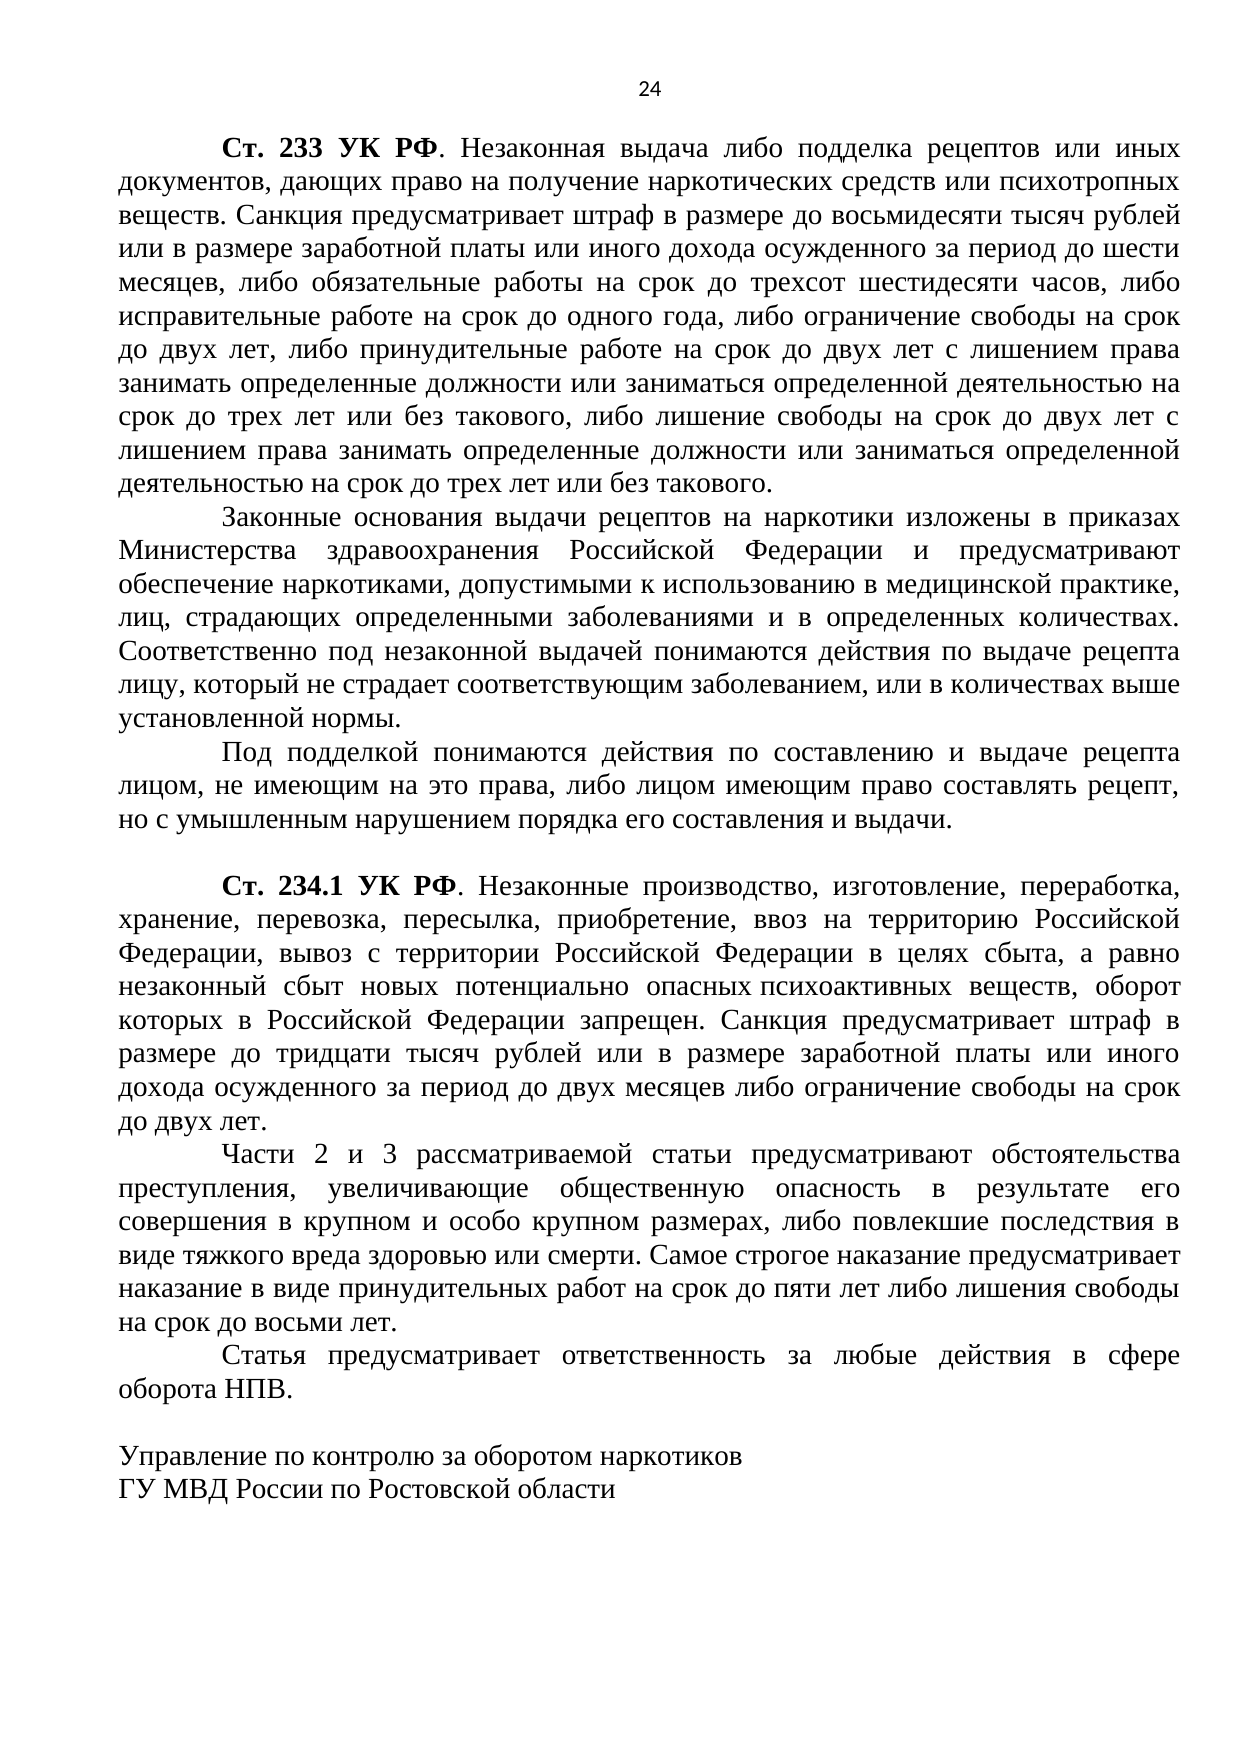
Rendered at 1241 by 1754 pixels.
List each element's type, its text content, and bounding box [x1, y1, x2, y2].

text ГУ МВД России по Ростовской области [118, 1472, 1181, 1505]
text Части 2 и 3 рассматриваемой статьи предусматривают обстоятельства преступления, увеличивающие общественную опасность в результате его совершения в крупном и особо крупном размерах, либо повлекшие последствия в виде тяжкого вреда здоровью или смерти. Самое строгое наказание предусматривает наказание в виде принудительных работ на срок до пяти лет либо лишения свободы на срок до восьми лет. [118, 1136, 1181, 1337]
text Управление по контролю за оборотом наркотиков [118, 1438, 1181, 1472]
text Статья предусматривает ответственность за любые действия в сфере оборота НПВ. [118, 1337, 1181, 1404]
text Ст. 234.1 УК РФ. Незаконные производство, изготовление, переработка, хранение, перевозка, пересылка, приобретение, ввоз на территорию Российской Федерации, вывоз с территории Российской Федерации в целях сбыта, а равно незаконный сбыт новых потенциально опасных психоактивных веществ, оборот которых в Российской Федерации запрещен. Санкция предусматривает штраф в размере до тридцати тысяч рублей или в размере заработной платы или иного дохода осужденного за период до двух месяцев либо ограничение свободы на срок до двух лет. [118, 868, 1181, 1136]
text Законные основания выдачи рецептов на наркотики изложены в приказах Министерства здравоохранения Российской Федерации и предусматривают обеспечение наркотиками, допустимыми к использованию в медицинской практике, лиц, страдающих определенными заболеваниями и в определенных количествах. Соответственно под незаконной выдачей понимаются действия по выдаче рецепта лицу, который не страдает соответствующим заболеванием, или в количествах выше установленной нормы. [118, 499, 1181, 734]
text Ст. 233 УК РФ. Незаконная выдача либо подделка рецептов или иных документов, дающих право на получение наркотических средств или психотропных веществ. Санкция предусматривает штраф в размере до восьмидесяти тысяч рублей или в размере заработной платы или иного дохода осужденного за период до шести месяцев, либо обязательные работы на срок до трехсот шестидесяти часов, либо исправительные работе на срок до одного года, либо ограничение свободы на срок до двух лет, либо принудительные работе на срок до двух лет с лишением права занимать определенные должности или заниматься определенной деятельностью на срок до трех лет или без такового, либо лишение свободы на срок до двух лет с лишением права занимать определенные должности или заниматься определенной деятельностью на срок до трех лет или без такового. [118, 130, 1181, 499]
text Под подделкой понимаются действия по составлению и выдаче рецепта лицом, не имеющим на это права, либо лицом имеющим право составлять рецепт, но с умышленным нарушением порядка его составления и выдачи. [118, 734, 1181, 834]
